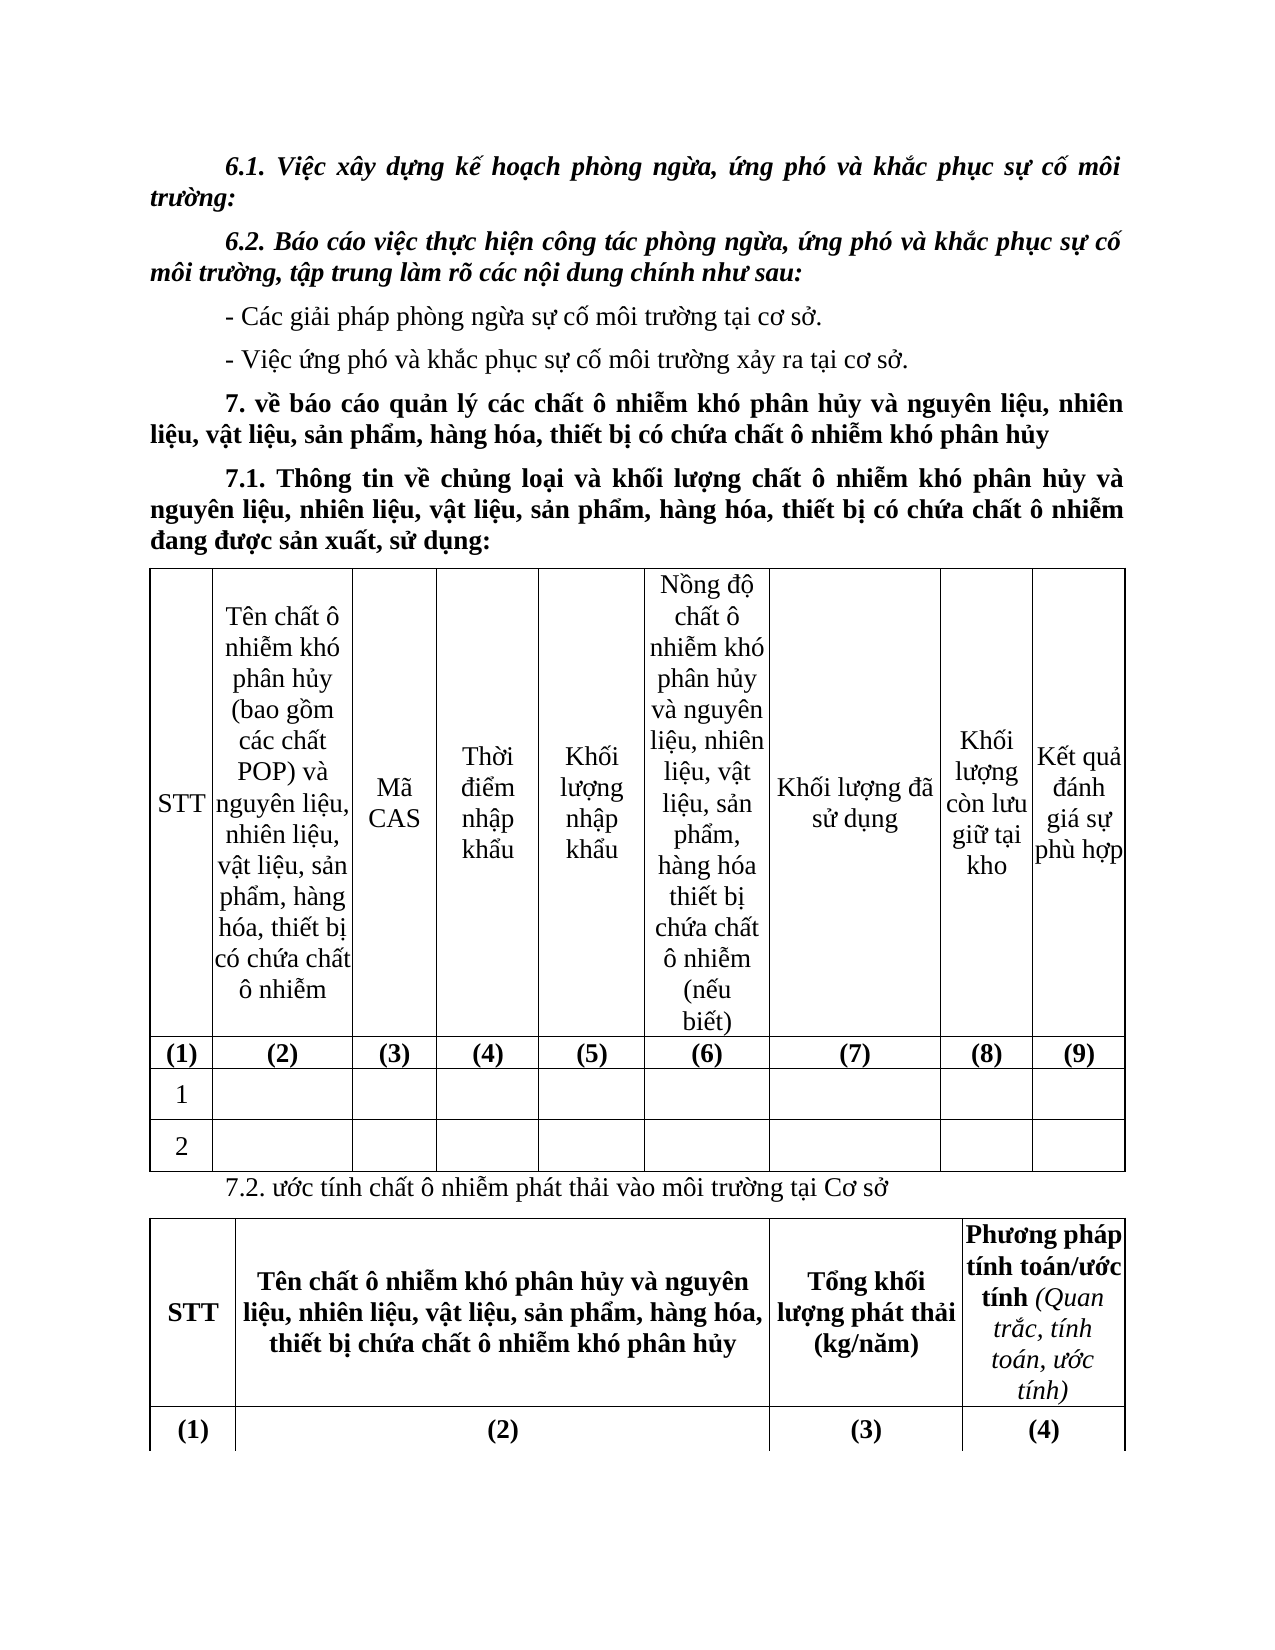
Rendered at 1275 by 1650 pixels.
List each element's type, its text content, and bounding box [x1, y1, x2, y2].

table_cell [539, 1120, 644, 1171]
table_header Thời điểm nhập khẩu [437, 569, 538, 1036]
table_cell (8) [941, 1037, 1032, 1068]
table_cell (9) [1033, 1037, 1124, 1068]
table_cell (2) [213, 1037, 352, 1068]
table_cell [353, 1069, 436, 1119]
text 7.1. Thông tin về chủng loại và khối lượng chất ô nhiễm khó phân hủy và nguyên liệu, nhiên liệu, vật liệu, sản phẩm, hàng hóa, thiết bị có chứa chất ô nhiễm đang được sản xuất, sử dụng: [150, 462, 1125, 555]
table_header Mã CAS [353, 569, 436, 1036]
table_header Nồng độ chất ô nhiễm khó phân hủy và nguyên liệu, nhiên liệu, vật liệu, sản phẩm, hàng hóa thiết bị chứa chất ô nhiễm (nếu biết) [645, 569, 769, 1036]
text 7. về báo cáo quản lý các chất ô nhiễm khó phân hủy và nguyên liệu, nhiên liệu, vật liệu, sản phẩm, hàng hóa, thiết bị có chứa chất ô nhiễm khó phân hủy [150, 387, 1125, 449]
table_cell [539, 1069, 644, 1119]
table_cell 1 [151, 1069, 212, 1119]
table_header Khối lượng nhập khẩu [539, 569, 644, 1036]
table_header Tổng khối lượng phát thải (kg/năm) [770, 1219, 962, 1406]
table_cell [353, 1120, 436, 1171]
table_header STT [151, 1219, 235, 1406]
table_cell [941, 1069, 1032, 1119]
table_header Khối lượng đã sử dụng [770, 569, 940, 1036]
table_cell [213, 1069, 352, 1119]
table_header Khối lượng còn lưu giữ tại kho [941, 569, 1032, 1036]
table_header Tên chất ô nhiễm khó phân hủy (bao gồm các chất POP) và nguyên liệu, nhiên liệu, vật liệu, sản phẩm, hàng hóa, thiết bị có chứa chất ô nhiễm [213, 569, 352, 1036]
table_cell [941, 1120, 1032, 1171]
text - Việc ứng phó và khắc phục sự cố môi trường xảy ra tại cơ sở. [150, 343, 1125, 374]
table_cell [645, 1069, 769, 1119]
table_cell (1) [151, 1037, 212, 1068]
table_cell (7) [770, 1037, 940, 1068]
table_cell (2) [236, 1407, 769, 1451]
table_cell [1033, 1069, 1124, 1119]
table_header Kết quả đánh giá sự phù hợp [1033, 569, 1124, 1036]
table_header STT [151, 569, 212, 1036]
table_cell (6) [645, 1037, 769, 1068]
table_cell [770, 1069, 940, 1119]
text 7.2. ước tính chất ô nhiễm phát thải vào môi trường tại Cơ sở [150, 1172, 1125, 1203]
table_cell (4) [437, 1037, 538, 1068]
table_cell (1) [151, 1407, 235, 1451]
table_cell [770, 1120, 940, 1171]
table_cell (4) [963, 1407, 1124, 1451]
table_cell [437, 1120, 538, 1171]
table_cell [1033, 1120, 1124, 1171]
text 6.1. Việc xây dựng kế hoạch phòng ngừa, ứng phó và khắc phục sự cố môi trường: [150, 150, 1125, 212]
table_cell (5) [539, 1037, 644, 1068]
table_cell (3) [353, 1037, 436, 1068]
table_cell [213, 1120, 352, 1171]
table_cell [437, 1069, 538, 1119]
table_header Phương pháp tính toán/ước tính (Quan trắc, tính toán, ước tính) [963, 1219, 1124, 1406]
text 6.2. Báo cáo việc thực hiện công tác phòng ngừa, ứng phó và khắc phục sự cố môi trường, tập trung làm rõ các nội dung chính như sau: [150, 225, 1125, 287]
table_cell [645, 1120, 769, 1171]
table_cell (3) [770, 1407, 962, 1451]
table_header Tên chất ô nhiễm khó phân hủy và nguyên liệu, nhiên liệu, vật liệu, sản phẩm, hàng hóa, thiết bị chứa chất ô nhiễm khó phân hủy [236, 1219, 769, 1406]
text - Các giải pháp phòng ngừa sự cố môi trường tại cơ sở. [150, 299, 1125, 331]
table_cell 2 [151, 1120, 212, 1171]
